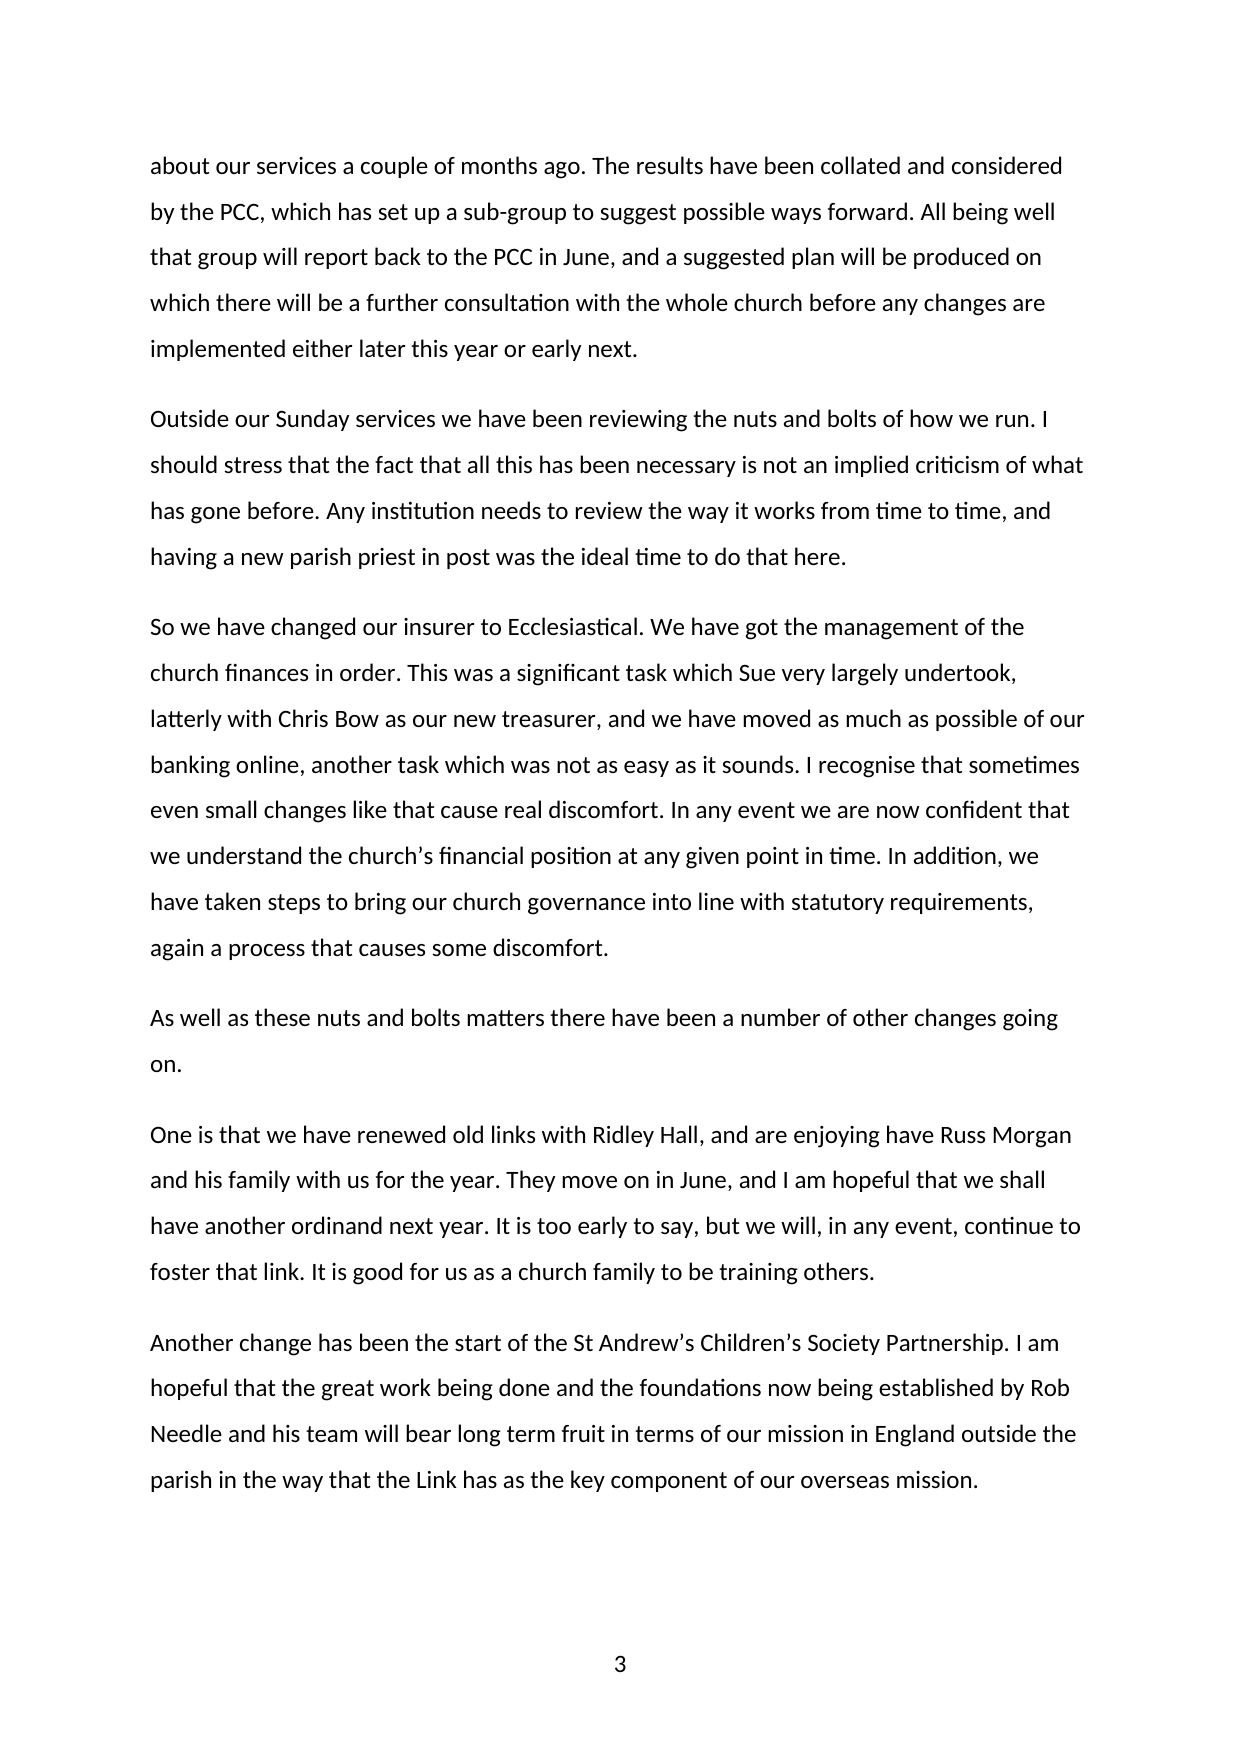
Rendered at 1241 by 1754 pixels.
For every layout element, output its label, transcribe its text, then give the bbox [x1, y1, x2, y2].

text So we have changed our insurer to Ecclesiastical. We have got the management of the church finances in order. This was a significant task which Sue very largely undertook, latterly with Chris Bow as our new treasurer, and we have moved as much as possible of our banking online, another task which was not as easy as it sounds. I recognise that sometimes even small changes like that cause real discomfort. In any event we are now confident that we understand the church’s financial position at any given point in time. In addition, we have taken steps to bring our church governance into line with statutory requirements, again a process that causes some discomfort. [150, 612, 1090, 962]
text Outside our Sunday services we have been reviewing the nuts and bolts of how we run. I should stress that the fact that all this has been necessary is not an implied criticism of what has gone before. Any institution needs to review the way it works from time to time, and having a new parish priest in post was the ideal time to do that here. [150, 404, 1090, 571]
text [150, 150, 1090, 363]
text Another change has been the start of the St Andrew’s Children’s Society Partnership. I am hopeful that the great work being done and the foundations now being established by Rob Needle and his team will bear long term fruit in terms of our mission in England outside the parish in the way that the Link has as the key component of our overseas mission. [150, 1327, 1090, 1494]
text One is that we have renewed old links with Ridley Hall, and are enjoying have Russ Morgan and his family with us for the year. They move on in June, and I am hopeful that we shall have another ordinand next year. It is too early to say, but we will, in any event, continue to foster that link. It is good for us as a church family to be training others. [150, 1119, 1090, 1287]
text As well as these nuts and bolts matters there have been a number of other changes going on. [150, 1002, 1090, 1079]
